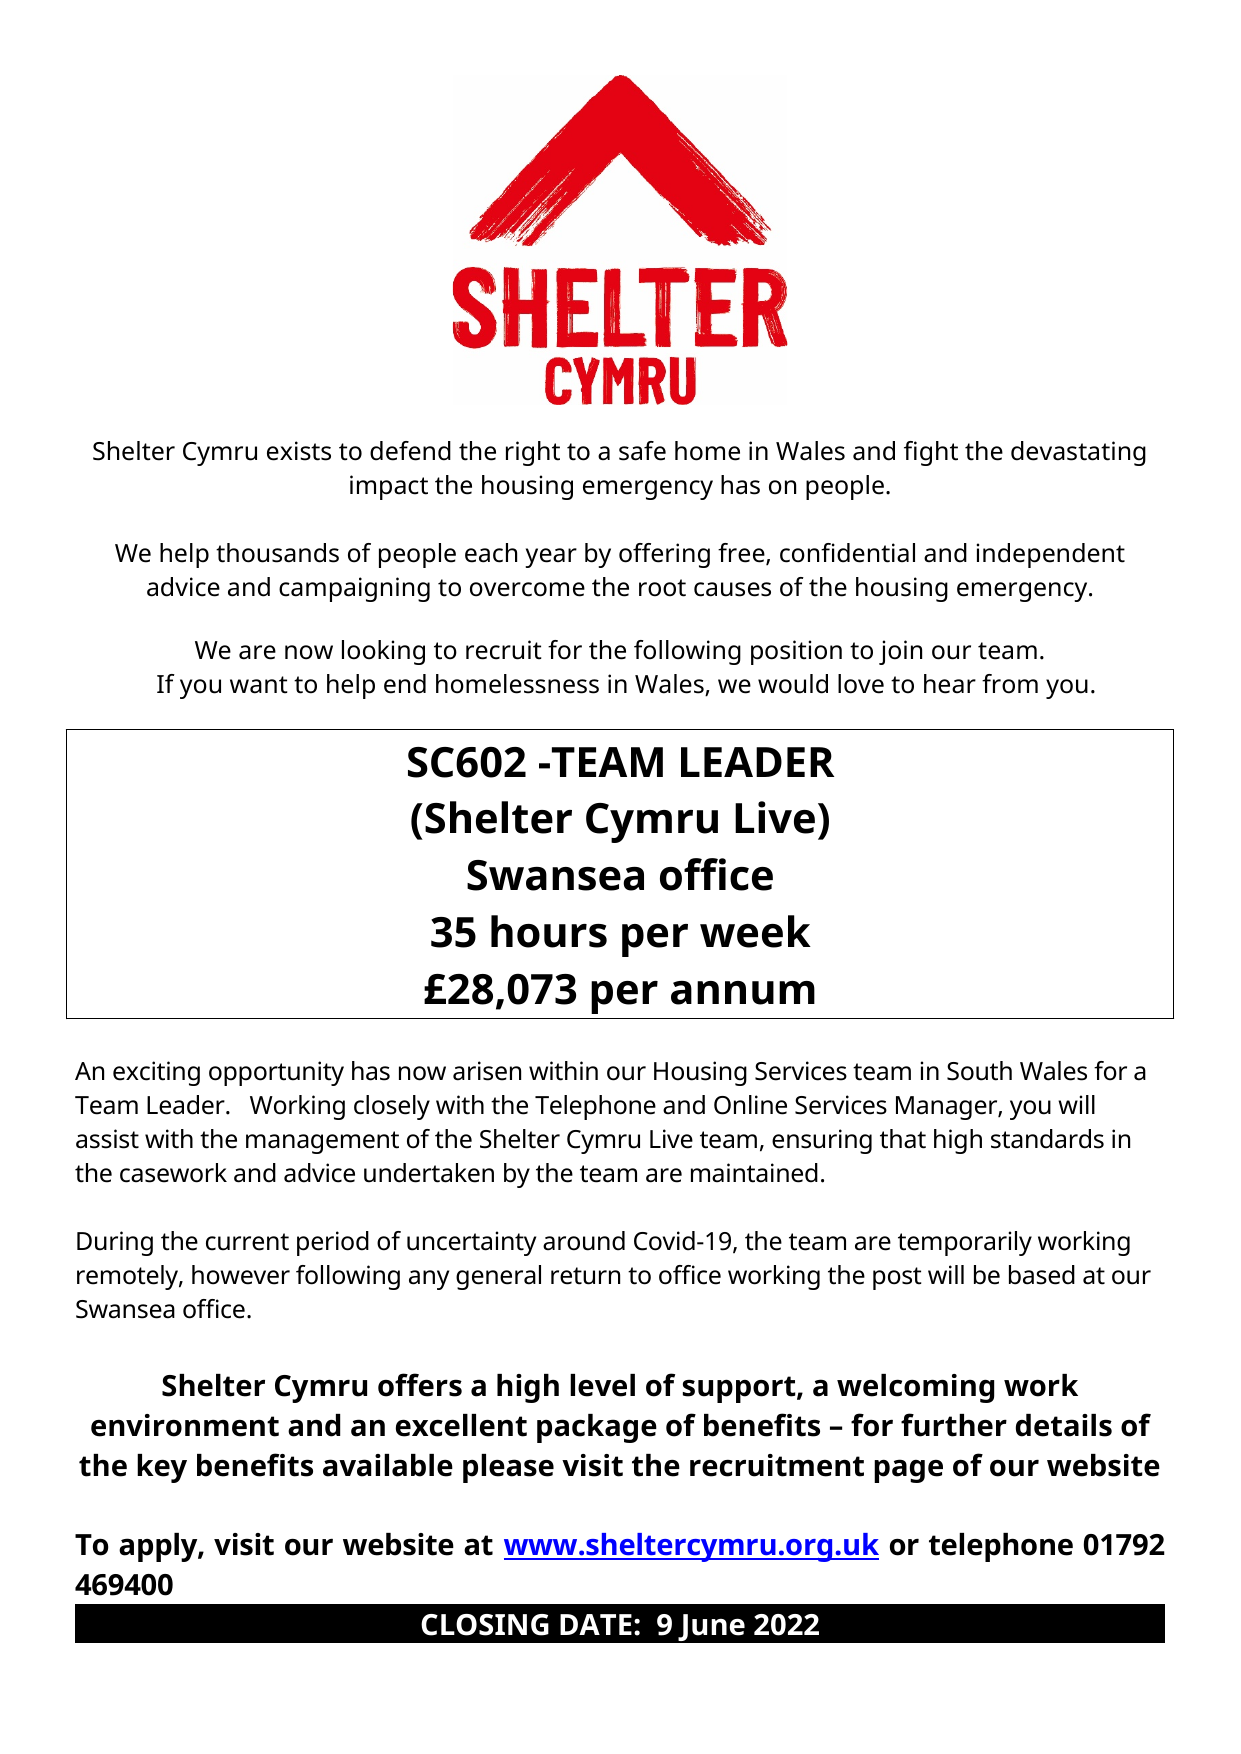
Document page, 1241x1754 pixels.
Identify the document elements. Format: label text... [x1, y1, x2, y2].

text SC602 -TEAM LEADER [67, 730, 1173, 789]
text (Shelter Cymru Live) [75, 789, 1165, 846]
text We help thousands of people each year by offering free, confidential and independent advice and campaigning to overcome the root causes of the housing emergency. [75, 536, 1165, 632]
text An exciting opportunity has now arisen within our Housing Services team in South Wales for a Team Leader. Working closely with the Telephone and Online Services Manager, you will assist with the management of the Shelter Cymru Live team, ensuring that high standards in the casework and advice undertaken by the team are maintained. [75, 1053, 1165, 1190]
picture [452, 75, 788, 405]
text During the current period of uncertainty around Covid-19, the team are temporarily working remotely, however following any general return to office working the post will be based at our Swansea office. [75, 1224, 1165, 1326]
text If you want to help end homelessness in Wales, we would love to hear from you. [75, 666, 1165, 701]
text Shelter Cymru exists to defend the right to a safe home in Wales and fight the devastating impact the housing emergency has on people. [75, 433, 1165, 501]
text We are now looking to recruit for the following position to join our team. [75, 632, 1165, 666]
text 35 hours per week [75, 903, 1165, 956]
text Shelter Cymru offers a high level of support, a welcoming work environment and an excellent package of benefits – for further details of the key benefits available please visit the recruitment page of our website [75, 1366, 1165, 1485]
text To apply, visit our website at www.sheltercymru.org.uk or telephone 01792 469400 [75, 1524, 1165, 1604]
text CLOSING DATE: 9 June 2022 [75, 1604, 1165, 1643]
text Swansea office [75, 846, 1165, 903]
text £28,073 per annum [67, 956, 1173, 1018]
